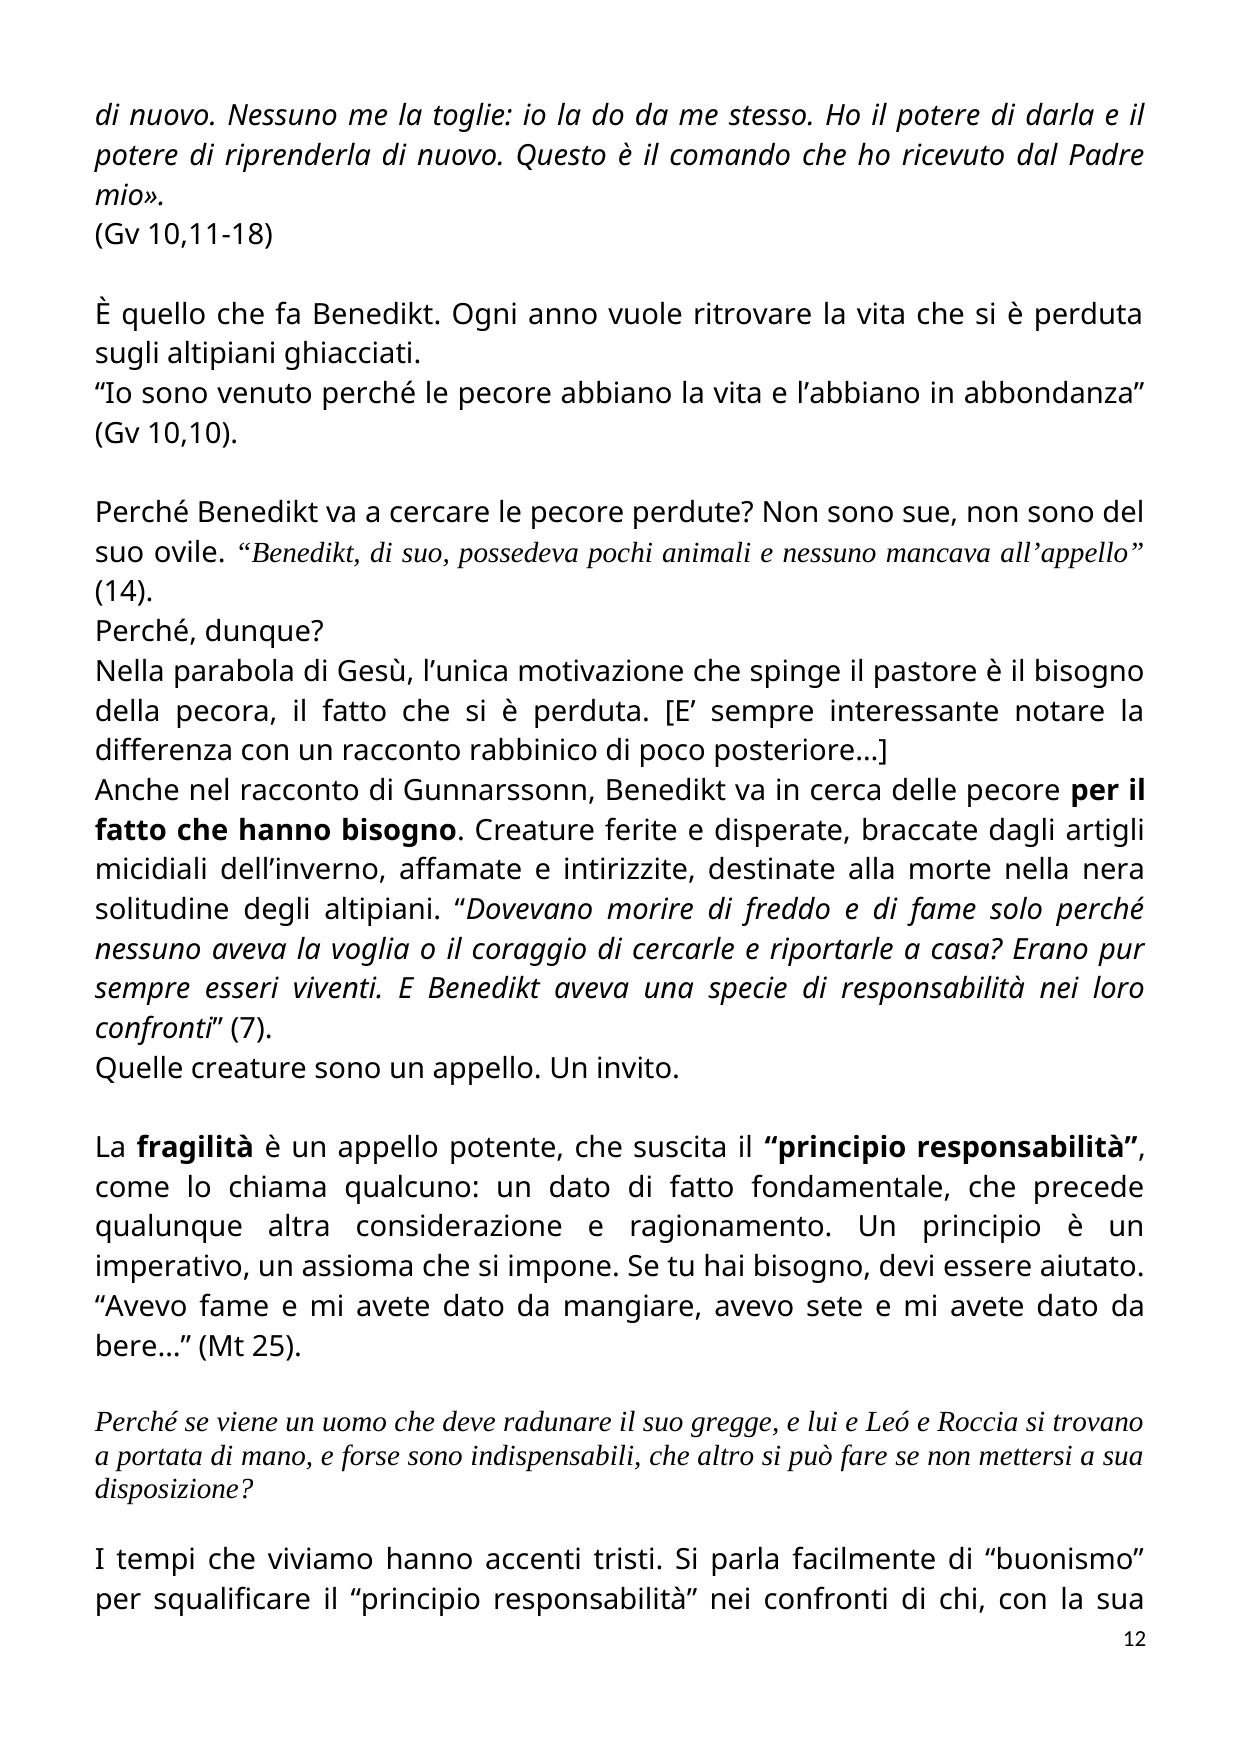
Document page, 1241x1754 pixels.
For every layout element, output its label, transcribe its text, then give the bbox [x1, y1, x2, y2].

text (Gv 10,11-18) [94, 213, 1146, 253]
text La fragilità è un appello potente, che suscita il “principio responsabilità”, come lo chiama qualcuno: un dato di fatto fondamentale, che precede qualunque altra considerazione e ragionamento. Un principio è un imperativo, un assioma che si impone. Se tu hai bisogno, devi essere aiutato. “Avevo fame e mi avete dato da mangiare, avevo sete e mi avete dato da bere…” (Mt 25). [94, 1126, 1146, 1364]
text “Io sono venuto perché le pecore abbiano la vita e l’abbiano in abbondanza” (Gv 10,10). [94, 372, 1146, 452]
text Perché Benedikt va a cercare le pecore perdute? Non sono sue, non sono del suo ovile. “Benedikt, di suo, possedeva pochi animali e nessuno mancava all’appello” (14). [94, 491, 1146, 610]
text Perché, dunque? [94, 610, 1146, 650]
text È quello che fa Benedikt. Ogni anno vuole ritrovare la vita che si è perduta sugli altipiani ghiacciati. [94, 293, 1146, 372]
text Nella parabola di Gesù, l’unica motivazione che spinge il pastore è il bisogno della pecora, il fatto che si è perduta. [E’ sempre interessante notare la differenza con un racconto rabbinico di poco posteriore…] [94, 650, 1146, 769]
text Quelle creature sono un appello. Un invito. [94, 1047, 1146, 1087]
text Anche nel racconto di Gunnarssonn, Benedikt va in cerca delle pecore per il fatto che hanno bisogno. Creature ferite e disperate, braccate dagli artigli micidiali dell’inverno, affamate e intirizzite, destinate alla morte nella nera solitudine degli altipiani. “Dovevano morire di freddo e di fame solo perché nessuno aveva la voglia o il coraggio di cercarle e riportarle a casa? Erano pur sempre esseri viventi. E Benedikt aveva una specie di responsabilità nei loro confronti” (7). [94, 769, 1146, 1047]
text Perché se viene un uomo che deve radunare il suo gregge, e lui e Leó e Roccia si trovano a portata di mano, e forse sono indispensabili, che altro si può fare se non mettersi a sua disposizione? [94, 1404, 1146, 1505]
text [94, 1538, 1146, 1618]
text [94, 94, 1146, 213]
